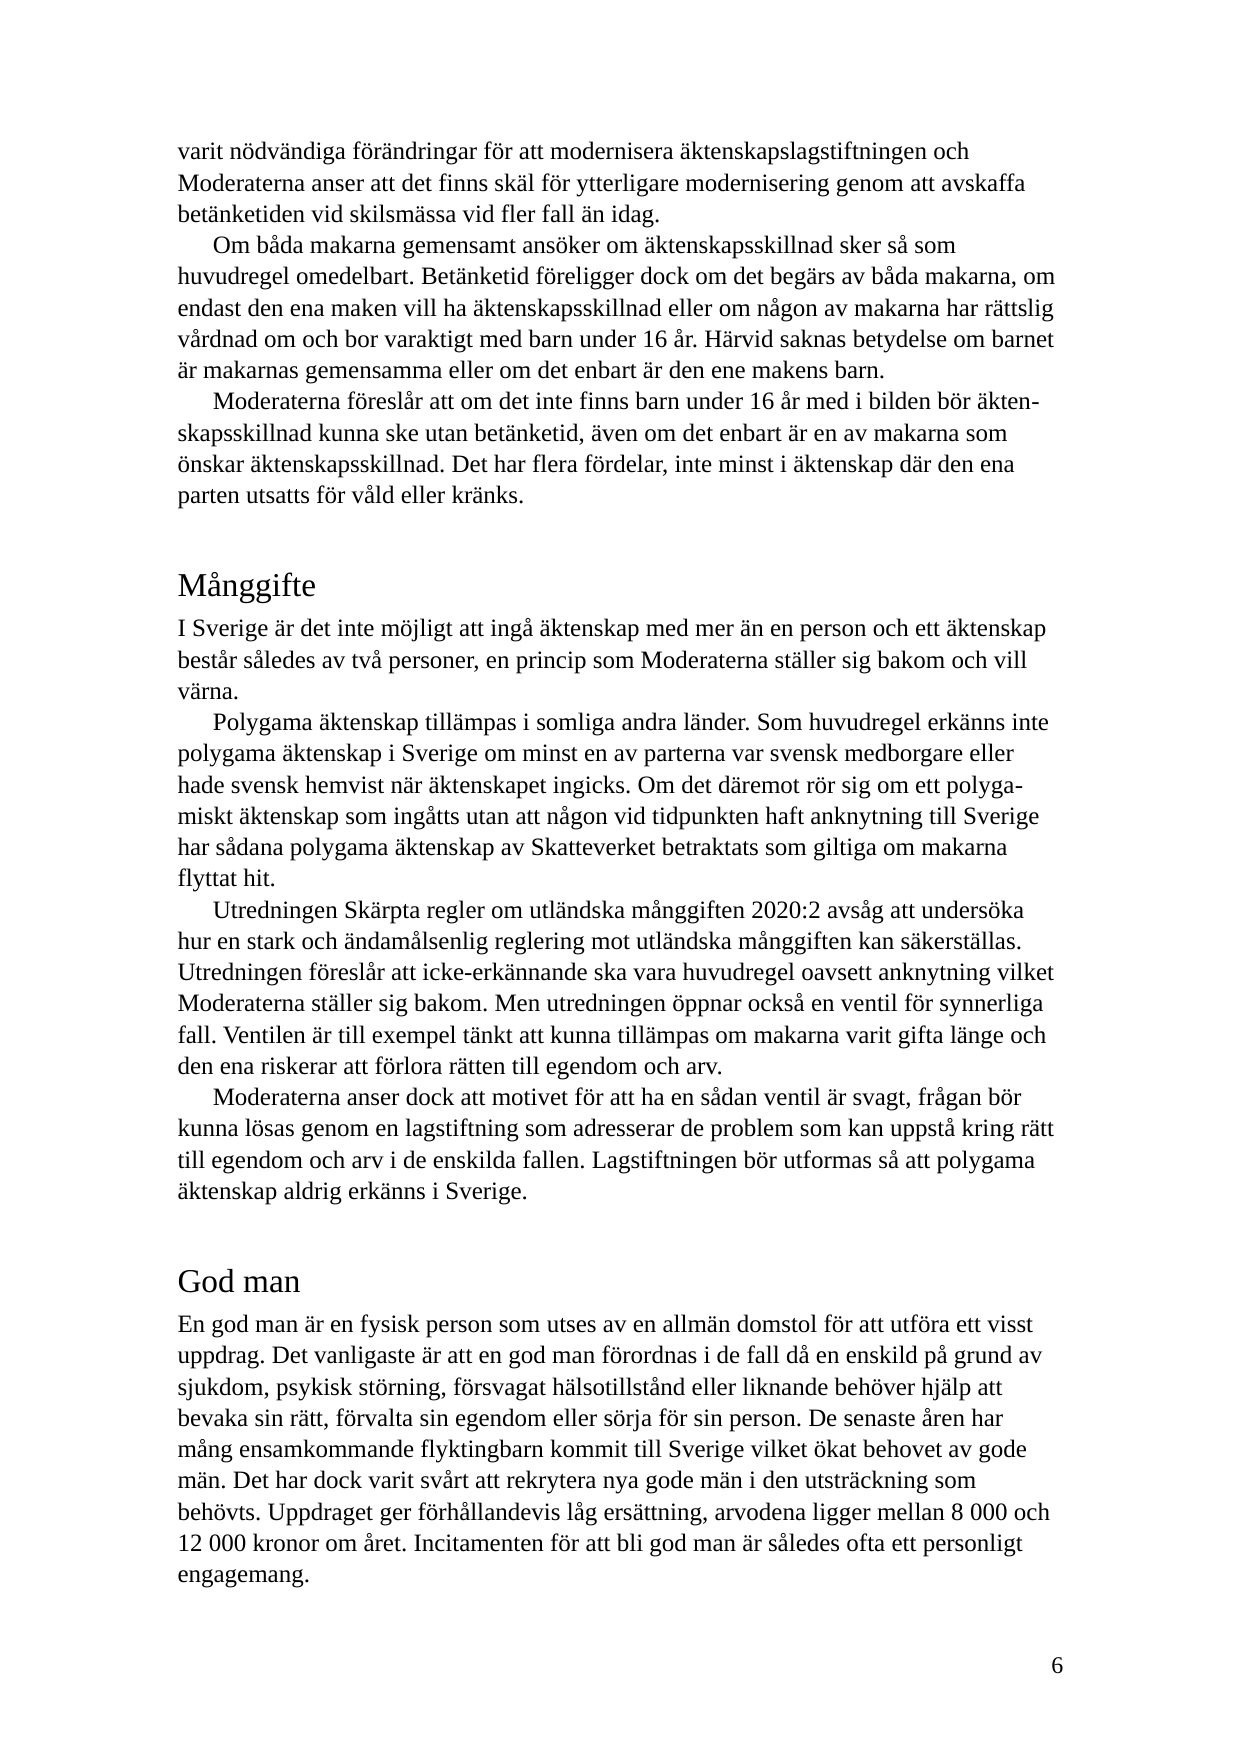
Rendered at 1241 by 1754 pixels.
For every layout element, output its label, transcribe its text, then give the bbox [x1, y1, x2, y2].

subtitle Månggifte [177, 571, 1063, 603]
text En god man är en fysisk person som utses av en allmän domstol för att utföra ett visst uppdrag. Det vanligaste är att en god man förordnas i de fall då en enskild på grund av sjukdom, psykisk störning, försvagat hälsotillstånd eller liknande behöver hjälp att bevaka sin rätt, förvalta sin egendom eller sörja för sin person. De senaste åren har mång ensamkommande flyktingbarn kommit till Sverige vilket ökat behovet av gode män. Det har dock varit svårt att rekrytera nya gode män i den utsträckning som behövts. Uppdraget ger förhållandevis låg ersättning, arvodena ligger mellan 8 000 och 12 000 kronor om året. Incitamenten för att bli god man är således ofta ett personligt engagemang. [177, 1307, 1063, 1588]
text Moderaterna föreslår att om det inte finns barn under 16 år med i bilden bör äktenskapsskillnad kunna ske utan betänketid, även om det enbart är en av makarna som önskar äktenskapsskillnad. Det har flera fördelar, inte minst i äktenskap där den ena parten utsatts för våld eller kränks. [177, 384, 1063, 509]
text Om båda makarna gemensamt ansöker om äktenskapsskillnad sker så som huvudregel omedelbart. Betänketid föreligger dock om det begärs av båda makarna, om endast den ena maken vill ha äktenskapsskillnad eller om någon av makarna har rättslig vårdnad om och bor varaktigt med barn under 16 år. Härvid saknas betydelse om barnet är makarnas gemensamma eller om det enbart är den ene makens barn. [177, 228, 1063, 384]
text Polygama äktenskap tillämpas i somliga andra länder. Som huvudregel erkänns inte polygama äktenskap i Sverige om minst en av parterna var svensk medborgare eller hade svensk hemvist när äktenskapet ingicks. Om det däremot rör sig om ett polygamiskt äktenskap som ingåtts utan att någon vid tidpunkten haft anknytning till Sverige har sådana polygama äktenskap av Skatteverket betraktats som giltiga om makarna flyttat hit. [177, 705, 1063, 892]
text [177, 134, 1063, 228]
subtitle God man [177, 1267, 1063, 1298]
text Utredningen Skärpta regler om utländska månggiften 2020:2 avsåg att undersöka hur en stark och ändamålsenlig reglering mot utländska månggiften kan säkerställas. Utredningen föreslår att icke-erkännande ska vara huvudregel oavsett anknytning vilket Moderaterna ställer sig bakom. Men utredningen öppnar också en ventil för synnerliga fall. Ventilen är till exempel tänkt att kunna tillämpas om makarna varit gifta länge och den ena riskerar att förlora rätten till egendom och arv. [177, 892, 1063, 1080]
text Moderaterna anser dock att motivet för att ha en sådan ventil är svagt, frågan bör kunna lösas genom en lagstiftning som adresserar de problem som kan uppstå kring rätt till egendom och arv i de enskilda fallen. Lagstiftningen bör utformas så att polygama äktenskap aldrig erkänns i Sverige. [177, 1080, 1063, 1205]
text I Sverige är det inte möjligt att ingå äktenskap med mer än en person och ett äktenskap består således av två personer, en princip som Moderaterna ställer sig bakom och vill värna. [177, 611, 1063, 705]
